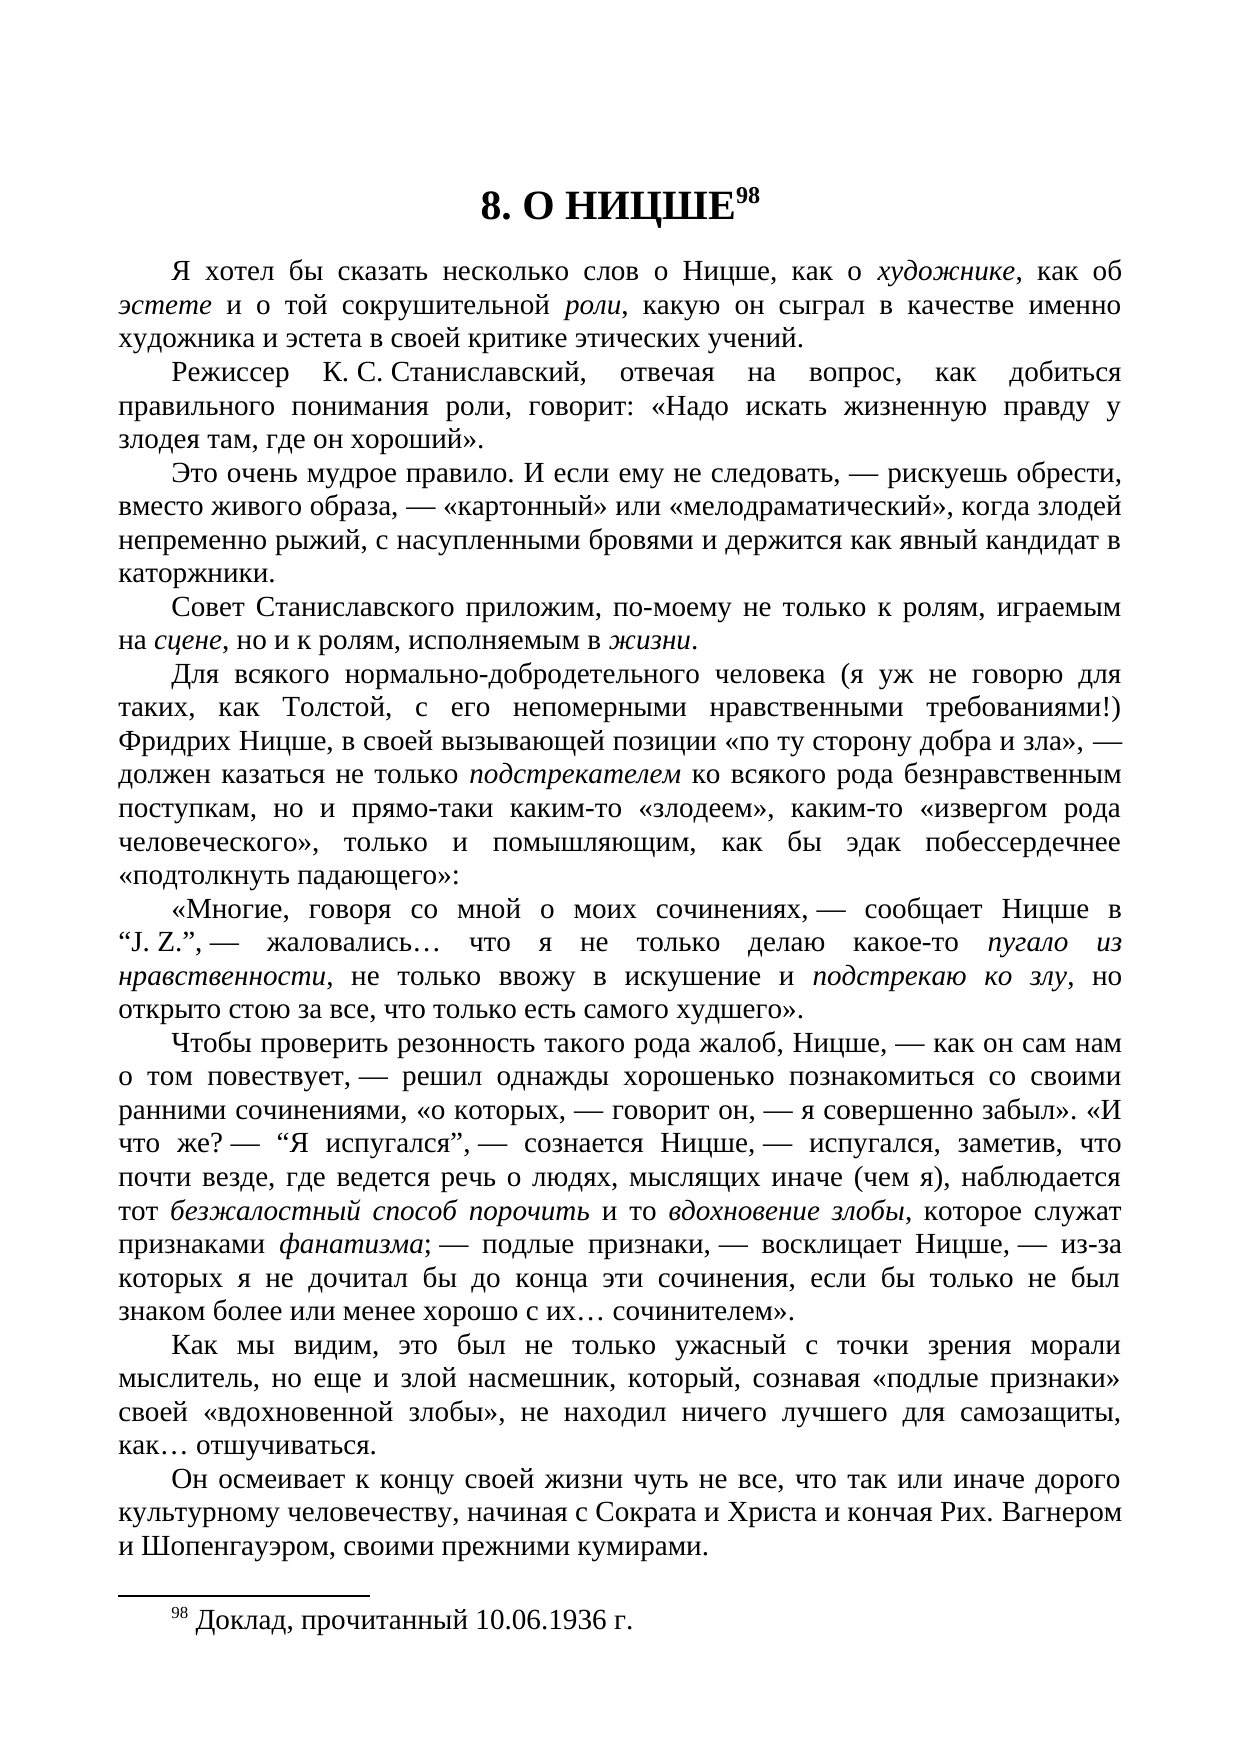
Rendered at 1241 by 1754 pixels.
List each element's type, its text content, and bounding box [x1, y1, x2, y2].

text Это очень мудрое правило. И если ему не следовать, — рискуешь обрести, вместо живого образа, — «картонный» или «мелодраматический», когда злодей непременно рыжий, с насупленными бровями и держится как явный кандидат в каторжники. [118, 455, 1122, 589]
text Он осмеивает к концу своей жизни чуть не все, что так или иначе дорого культурному человечеству, начиная с Сократа и Христа и кончая Рих. Вагнером и Шопенгауэром, своими прежними кумирами. [118, 1461, 1122, 1562]
text Чтобы проверить резонность такого рода жалоб, Ницше, — как он сам нам о том повествует, — решил однажды хорошенько познакомиться со своими ранними сочинениями, «о которых, — говорит он, — я совершенно забыл». «И что же? — “Я испугался”, — сознается Ницше, — испугался, заметив, что почти везде, где ведется речь о людях, мыслящих иначе (чем я), наблюдается тот безжалостный способ порочить и то вдохновение злобы, которое служат признаками фанатизма; — подлые признаки, — восклицает Ницше, — из-за которых я не дочитал бы до конца эти сочинения, если бы только не был знаком более или менее хорошо с их… сочинителем». [118, 1025, 1122, 1327]
text Для всякого нормально-добродетельного человека (я уж не говорю для таких, как Толстой, с его непомерными нравственными требованиями!) Фридрих Ницше, в своей вызывающей позиции «по ту сторону добра и зла», — должен казаться не только подстрекателем ко всякого рода безнравственным поступкам, но и прямо-таки каким-то «злодеем», каким-то «извергом рода человеческого», только и помышляющим, как бы эдак побессердечнее «подтолкнуть падающего»: [118, 656, 1122, 891]
text Совет Станиславского приложим, по-моему не только к ролям, играемым на сцене, но и к ролям, исполняемым в жизни. [118, 589, 1122, 656]
text Как мы видим, это был не только ужасный с точки зрения морали мыслитель, но еще и злой насмешник, который, сознавая «подлые признаки» своей «вдохновенной злобы», не находил ничего лучшего для самозащиты, как… отшучиваться. [118, 1327, 1122, 1461]
text Я хотел бы сказать несколько слов о Ницше, как о художнике, как об эстете и о той сокрушительной роли, какую он сыграл в качестве именно художника и эстета в своей критике этических учений. [118, 253, 1122, 354]
text «Многие, говоря со мной о моих сочинениях, — сообщает Ницше в “J. Z.”, — жаловались… что я не только делаю какое-то пугало из нравственности, не только {121} ввожу в искушение и подстрекаю ко злу, но открыто стою за все, что только есть самого худшего». [118, 891, 1122, 1025]
text Режиссер К. С. Станиславский, отвечая на вопрос, как добиться правильного понимания роли, говорит: «Надо искать жизненную правду у злодея там, где он хороший». [118, 354, 1122, 455]
subtitle {120} 8. О Ницше [118, 181, 1122, 228]
